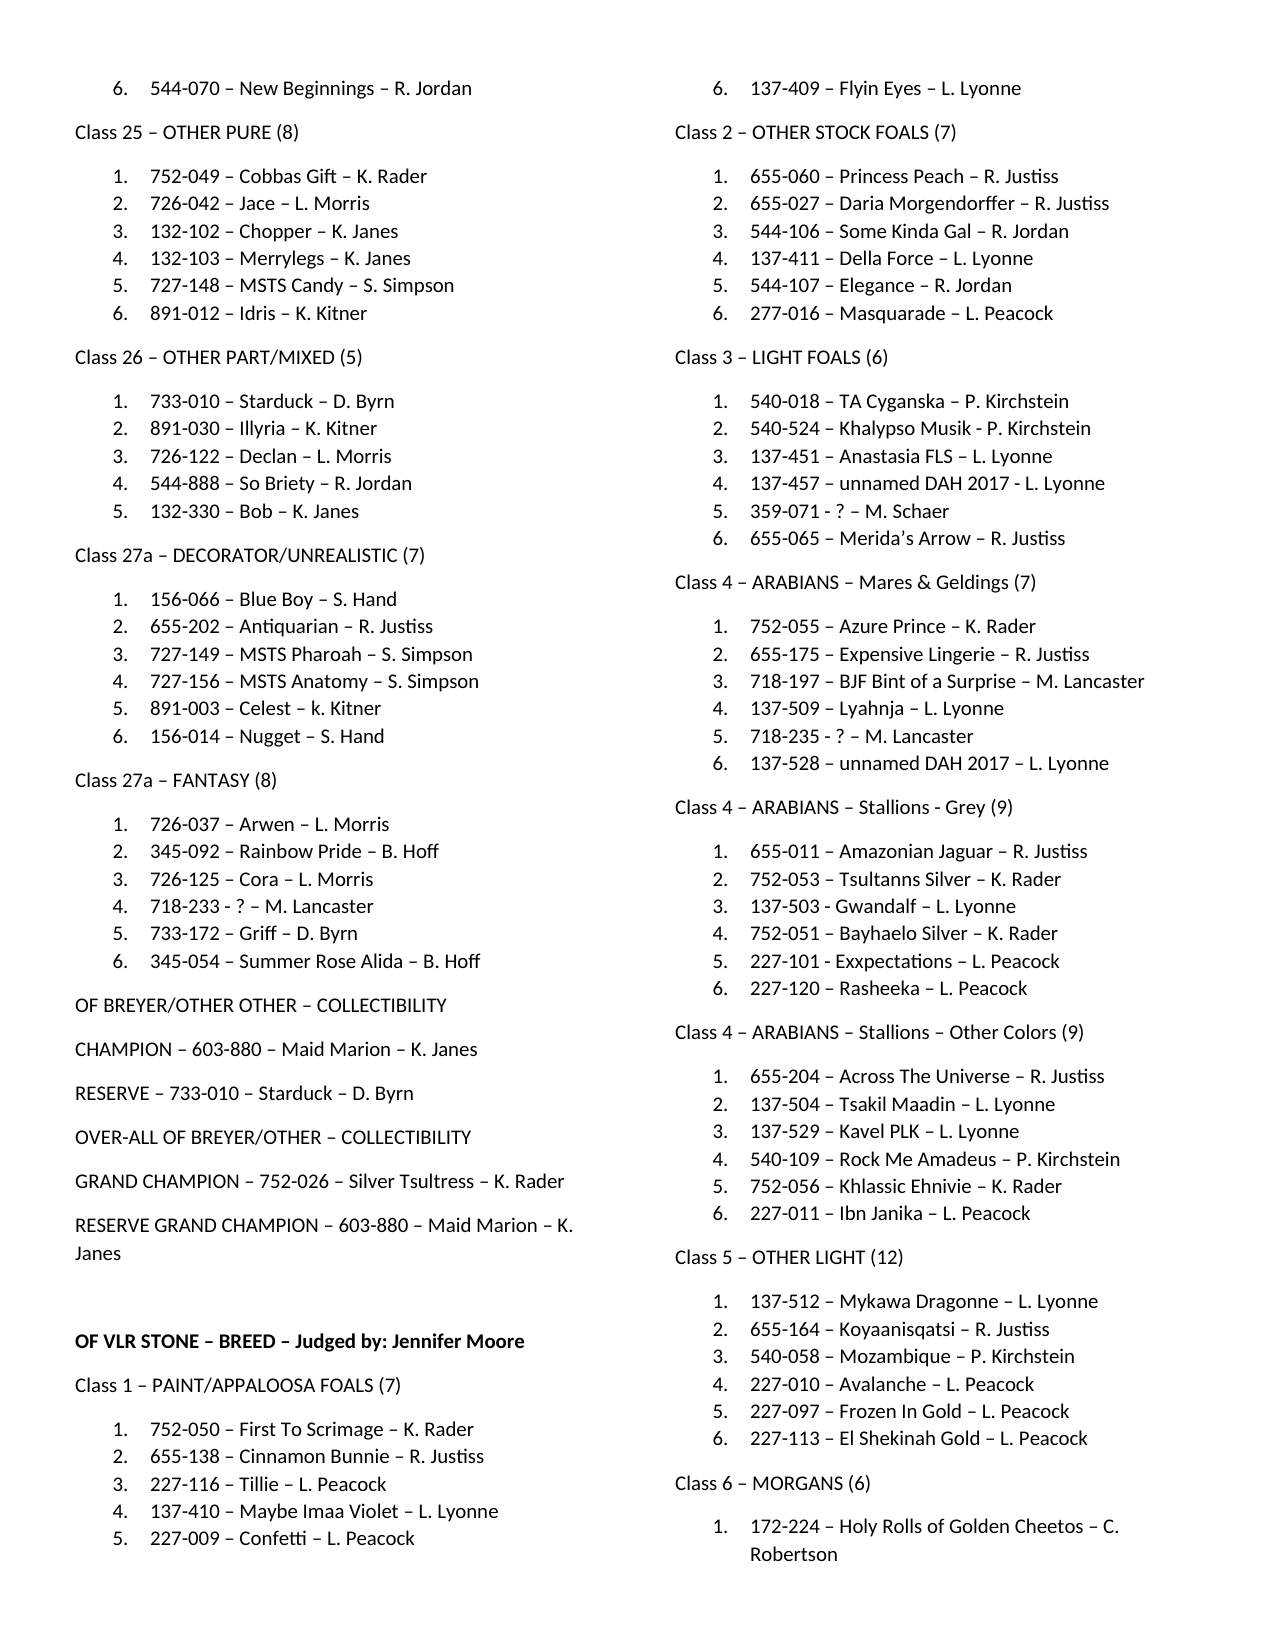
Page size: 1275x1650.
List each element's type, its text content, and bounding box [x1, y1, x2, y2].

text Class 4 – ARABIANS – Stallions - Grey (9) [675, 794, 1200, 820]
list 655-175 – Expensive Lingerie – R. Justiss [712, 641, 1200, 666]
list 891-030 – Illyria – K. Kitner [112, 416, 600, 441]
text Class 4 – ARABIANS – Stallions – Other Colors (9) [675, 1019, 1200, 1045]
list 137-409 – Flyin Eyes – L. Lyonne [712, 75, 1200, 100]
list 891-012 – Idris – K. Kitner [112, 300, 600, 326]
list 172-224 – Holy Rolls of Golden Cheetos – C. Robertson [712, 1514, 1200, 1567]
list 752-053 – Tsultanns Silver – K. Rader [712, 866, 1200, 891]
list 655-204 – Across The Universe – R. Justiss [712, 1063, 1200, 1089]
list 132-330 – Bob – K. Janes [112, 498, 600, 523]
list 137-528 – unnamed DAH 2017 – L. Lyonne [712, 750, 1200, 776]
list 733-172 – Griff – D. Byrn [112, 921, 600, 946]
list 137-509 – Lyahnja – L. Lyonne [712, 696, 1200, 721]
list 137-410 – Maybe Imaa Violet – L. Lyonne [112, 1498, 600, 1524]
list 726-125 – Cora – L. Morris [112, 866, 600, 891]
list 718-233 - ? – M. Lancaster [112, 893, 600, 919]
list 359-071 - ? – M. Schaer [712, 498, 1200, 523]
list 655-065 – Merida’s Arrow – R. Justiss [712, 525, 1200, 551]
list 137-503 - Gwandalf – L. Lyonne [712, 893, 1200, 919]
list 345-054 – Summer Rose Alida – B. Hoff [112, 948, 600, 973]
text OF VLR STONE – BREED – Judged by: Jennifer Moore [75, 1328, 600, 1353]
list 655-027 – Daria Morgendorffer – R. Justiss [712, 191, 1200, 216]
list 227-010 – Avalanche – L. Peacock [712, 1371, 1200, 1396]
list 540-018 – TA Cyganska – P. Kirchstein [712, 388, 1200, 414]
list 132-102 – Chopper – K. Janes [112, 218, 600, 243]
text Class 6 – MORGANS (6) [675, 1470, 1200, 1495]
list 544-888 – So Briety – R. Jordan [112, 470, 600, 496]
text Class 5 – OTHER LIGHT (12) [675, 1244, 1200, 1270]
text RESERVE – 733-010 – Starduck – D. Byrn [75, 1080, 600, 1106]
list 727-148 – MSTS Candy – S. Simpson [112, 273, 600, 298]
text Class 4 – ARABIANS – Mares & Geldings (7) [675, 569, 1200, 595]
text Class 3 – LIGHT FOALS (6) [675, 344, 1200, 369]
text Class 25 – OTHER PURE (8) [75, 119, 600, 144]
text Class 1 – PAINT/APPALOOSA FOALS (7) [75, 1372, 600, 1397]
list 727-156 – MSTS Anatomy – S. Simpson [112, 668, 600, 693]
list 227-116 – Tillie – L. Peacock [112, 1471, 600, 1496]
list 726-037 – Arwen – L. Morris [112, 811, 600, 836]
text OVER-ALL OF BREYER/OTHER – COLLECTIBILITY [75, 1124, 600, 1150]
list 156-014 – Nugget – S. Hand [112, 723, 600, 748]
list 540-524 – Khalypso Musik - P. Kirchstein [712, 416, 1200, 441]
list 752-049 – Cobbas Gift – K. Rader [112, 163, 600, 188]
list 544-106 – Some Kinda Gal – R. Jordan [712, 218, 1200, 243]
list 752-055 – Azure Prince – K. Rader [712, 613, 1200, 639]
text Class 26 – OTHER PART/MIXED (5) [75, 344, 600, 369]
list 655-164 – Koyaanisqatsi – R. Justiss [712, 1316, 1200, 1341]
text Class 27a – FANTASY (8) [75, 767, 600, 792]
list 227-009 – Confetti – L. Peacock [112, 1526, 600, 1551]
list 655-202 – Antiquarian – R. Justiss [112, 613, 600, 639]
list 132-103 – Merrylegs – K. Janes [112, 245, 600, 271]
text Class 27a – DECORATOR/UNREALISTIC (7) [75, 542, 600, 567]
list 137-457 – unnamed DAH 2017 - L. Lyonne [712, 470, 1200, 496]
list 891-003 – Celest – k. Kitner [112, 696, 600, 721]
list 137-451 – Anastasia FLS – L. Lyonne [712, 443, 1200, 468]
list 718-197 – BJF Bint of a Surprise – M. Lancaster [712, 668, 1200, 693]
list 137-504 – Tsakil Maadin – L. Lyonne [712, 1091, 1200, 1116]
list 540-109 – Rock Me Amadeus – P. Kirchstein [712, 1146, 1200, 1171]
text RESERVE GRAND CHAMPION – 603-880 – Maid Marion – K. Janes [75, 1212, 600, 1265]
text OF BREYER/OTHER OTHER – COLLECTIBILITY [75, 992, 600, 1017]
list 544-107 – Elegance – R. Jordan [712, 273, 1200, 298]
text Class 2 – OTHER STOCK FOALS (7) [675, 119, 1200, 144]
list 227-113 – El Shekinah Gold – L. Peacock [712, 1426, 1200, 1451]
list 544-070 – New Beginnings – R. Jordan [112, 75, 600, 100]
list 227-011 – Ibn Janika – L. Peacock [712, 1201, 1200, 1226]
list 227-120 – Rasheeka – L. Peacock [712, 975, 1200, 1001]
list 156-066 – Blue Boy – S. Hand [112, 586, 600, 611]
list 718-235 - ? – M. Lancaster [712, 723, 1200, 748]
list 137-529 – Kavel PLK – L. Lyonne [712, 1118, 1200, 1144]
list 540-058 – Mozambique – P. Kirchstein [712, 1343, 1200, 1369]
list 277-016 – Masquarade – L. Peacock [712, 300, 1200, 326]
list 726-122 – Declan – L. Morris [112, 443, 600, 468]
text CHAMPION – 603-880 – Maid Marion – K. Janes [75, 1036, 600, 1062]
list 733-010 – Starduck – D. Byrn [112, 388, 600, 414]
list 752-051 – Bayhaelo Silver – K. Rader [712, 921, 1200, 946]
list 752-056 – Khlassic Ehnivie – K. Rader [712, 1173, 1200, 1198]
list 655-138 – Cinnamon Bunnie – R. Justiss [112, 1443, 600, 1469]
list 727-149 – MSTS Pharoah – S. Simpson [112, 641, 600, 666]
list 137-512 – Mykawa Dragonne – L. Lyonne [712, 1289, 1200, 1314]
list 726-042 – Jace – L. Morris [112, 191, 600, 216]
list 137-411 – Della Force – L. Lyonne [712, 245, 1200, 271]
list 752-050 – First To Scrimage – K. Rader [112, 1416, 600, 1441]
list 227-097 – Frozen In Gold – L. Peacock [712, 1398, 1200, 1424]
list 227-101 - Exxpectations – L. Peacock [712, 948, 1200, 973]
list 345-092 – Rainbow Pride – B. Hoff [112, 838, 600, 864]
text GRAND CHAMPION – 752-026 – Silver Tsultress – K. Rader [75, 1168, 600, 1194]
list 655-011 – Amazonian Jaguar – R. Justiss [712, 838, 1200, 864]
list 655-060 – Princess Peach – R. Justiss [712, 163, 1200, 188]
